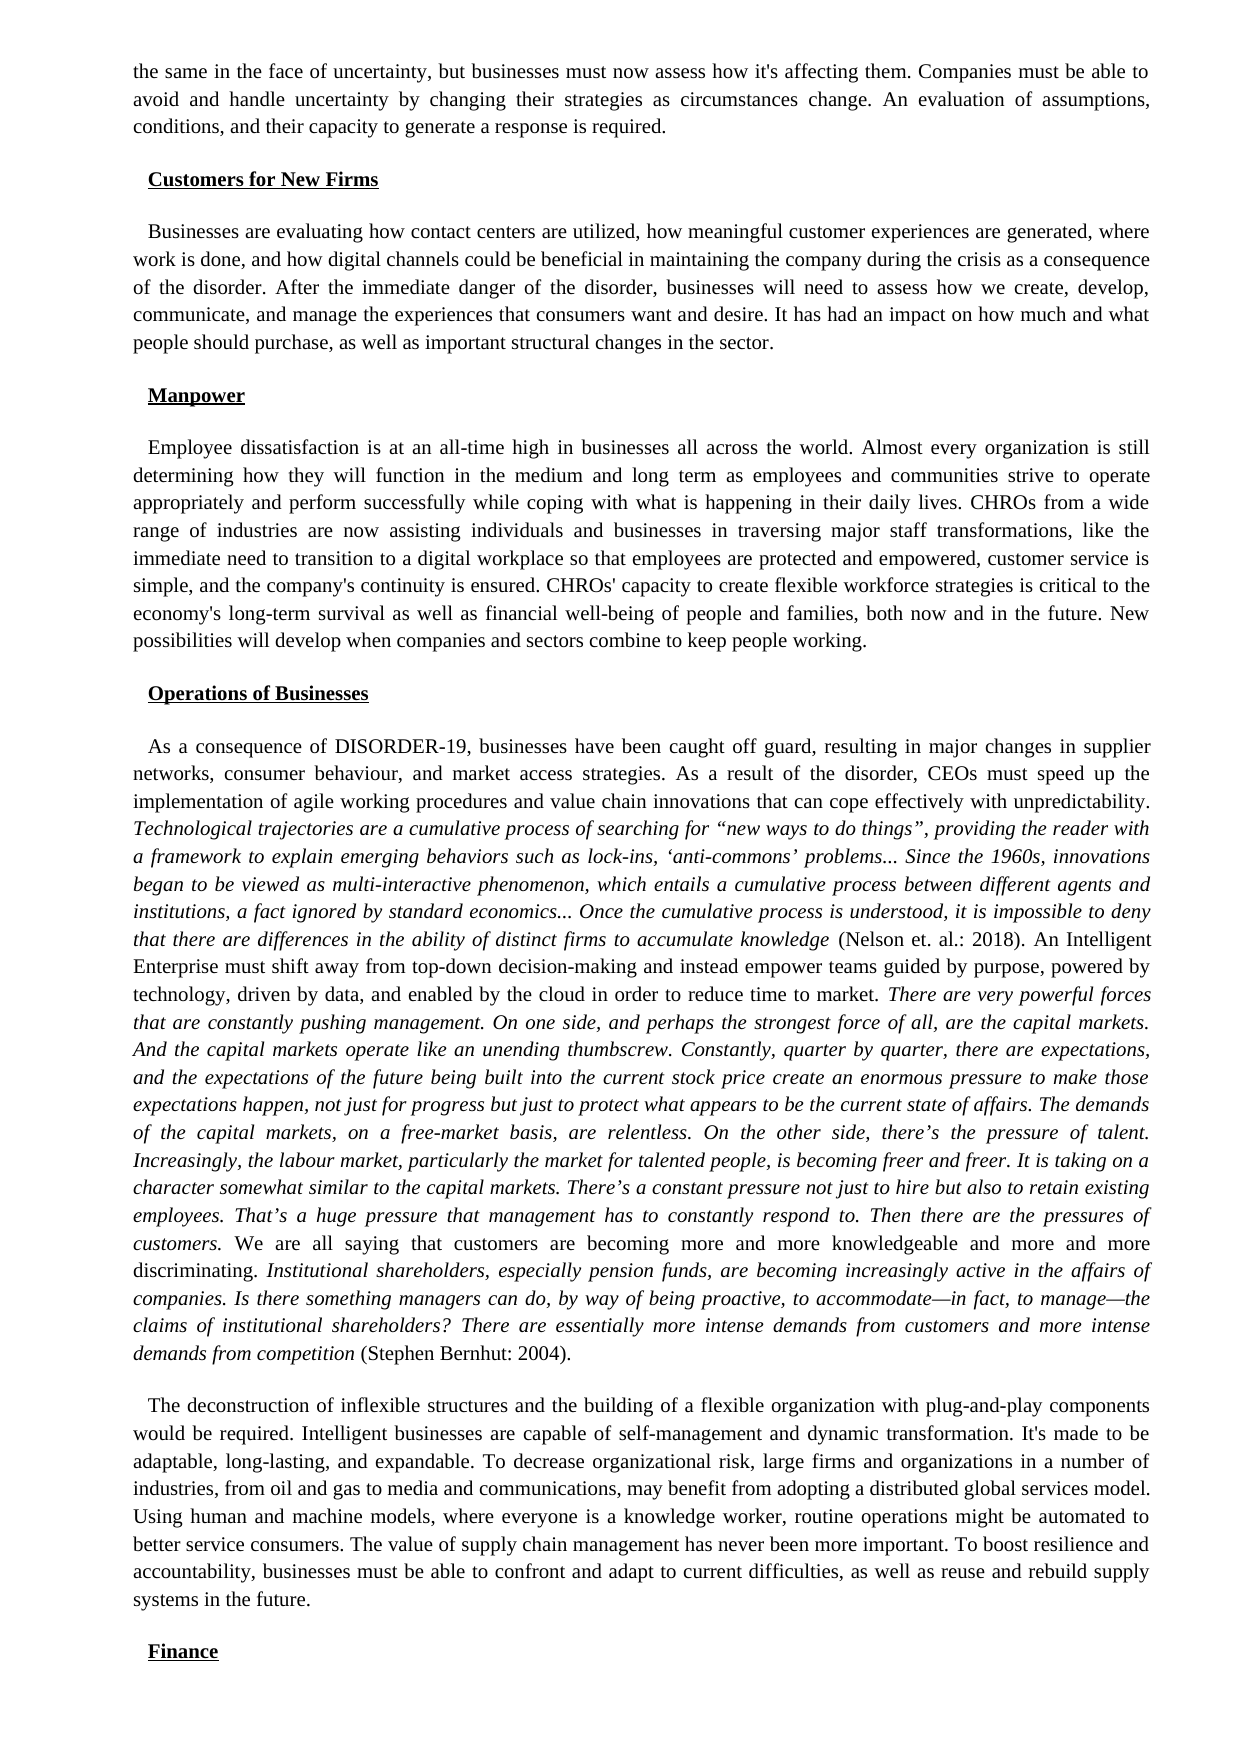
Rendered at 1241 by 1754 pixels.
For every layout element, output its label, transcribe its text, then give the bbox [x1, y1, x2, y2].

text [133, 59, 1152, 138]
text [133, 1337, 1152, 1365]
text Businesses are evaluating how contact centers are utilized, how meaningful customer experiences are generated, where work is done, and how digital channels could be beneficial in maintaining the company during the crisis as a consequence of the disorder. After the immediate danger of the disorder, businesses will need to assess how we create, develop, communicate, and manage the experiences that consumers want and desire. It has had an impact on how much and what people should purchase, as well as important structural changes in the sector. [133, 219, 1152, 354]
text The deconstruction of inflexible structures and the building of a flexible organization with plug-and-play components would be required. Intelligent businesses are capable of self-management and dynamic transformation. It's made to be adaptable, long-lasting, and expandable. To decrease organizational risk, large firms and organizations in a number of industries, from oil and gas to media and communications, may benefit from adopting a distributed global services model. Using human and machine models, where everyone is a knowledge worker, routine operations might be automated to better service consumers. The value of supply chain management has never been more important. To boost resilience and accountability, businesses must be able to confront and adapt to current difficulties, as well as reuse and rebuild supply systems in the future. [133, 1393, 1152, 1611]
text Employee dissatisfaction is at an all-time high in businesses all across the world. Almost every organization is still determining how they will function in the medium and long term as employees and communities strive to operate appropriately and perform successfully while coping with what is happening in their daily lives. CHROs from a wide range of industries are now assisting individuals and businesses in traversing major staff transformations, like the immediate need to transition to a digital workplace so that employees are protected and empowered, customer service is simple, and the company's continuity is ensured. CHROs' capacity to create flexible workforce strategies is critical to the economy's long-term survival as well as financial well-being of people and families, both now and in the future. New possibilities will develop when companies and sectors combine to keep people working. [133, 435, 1152, 652]
text Finance [133, 1639, 1152, 1663]
text Manpower [133, 382, 1152, 407]
text Customers for New Firms [133, 167, 1152, 191]
text As a consequence of DISORDER-19, businesses have been caught off guard, resulting in major changes in supplier networks, consumer behaviour, and market access strategies. As a result of the disorder, CEOs must speed up the implementation of agile working procedures and value chain innovations that can cope effectively with unpredictability. Technological trajectories are a cumulative process of searching for “new ways to do things”, providing the reader with a framework to explain emerging behaviors such as lock-ins, ‘anti-commons’ problems... Since the 1960s, innovations began to be viewed as multi-interactive phenomenon, which entails a cumulative process between different agents and institutions, a fact ignored by standard economics... Once the cumulative process is understood, it is impossible to deny that there are differences in the ability of distinct firms to accumulate knowledge (Nelson et. al.: 2018). An Intelligent Enterprise must shift away from top-down decision-making and instead empower teams guided by purpose, powered by technology, driven by data, and enabled by the cloud in order to reduce time to market. There are very powerful forces that are constantly pushing management. On one side, and perhaps the strongest force of all, are the capital markets. And the capital markets operate like an unending thumbscrew. Constantly, quarter by quarter, there are expectations, and the expectations of the future being built into the current stock price create an enormous pressure to make those expectations happen, not just for progress but just to protect what appears to be the current state of affairs. The demands of the capital markets, on a free-market basis, are relentless. On the other side, there’s the pressure of talent. Increasingly, the labour market, particularly the market for talented people, is becoming freer and freer. It is taking on a character somewhat similar to the capital markets. There’s a constant pressure not just to hire but also to retain existing employees. That’s a huge pressure that management has to constantly respond to. Then there are the pressures of customers. We are all saying that customers are becoming more and more knowledgeable and more and more discriminating. Institutional shareholders, especially pension funds, are becoming increasingly active in the affairs of companies. Is there something managers can do, by way of being proactive, to accommodate—in fact, to manage—the claims of institutional shareholders? There are essentially more intense demands from customers and more intense demands from competition (Stephen Bernhut: 2004). [133, 733, 1152, 1010]
text Operations of Businesses [133, 681, 1152, 705]
